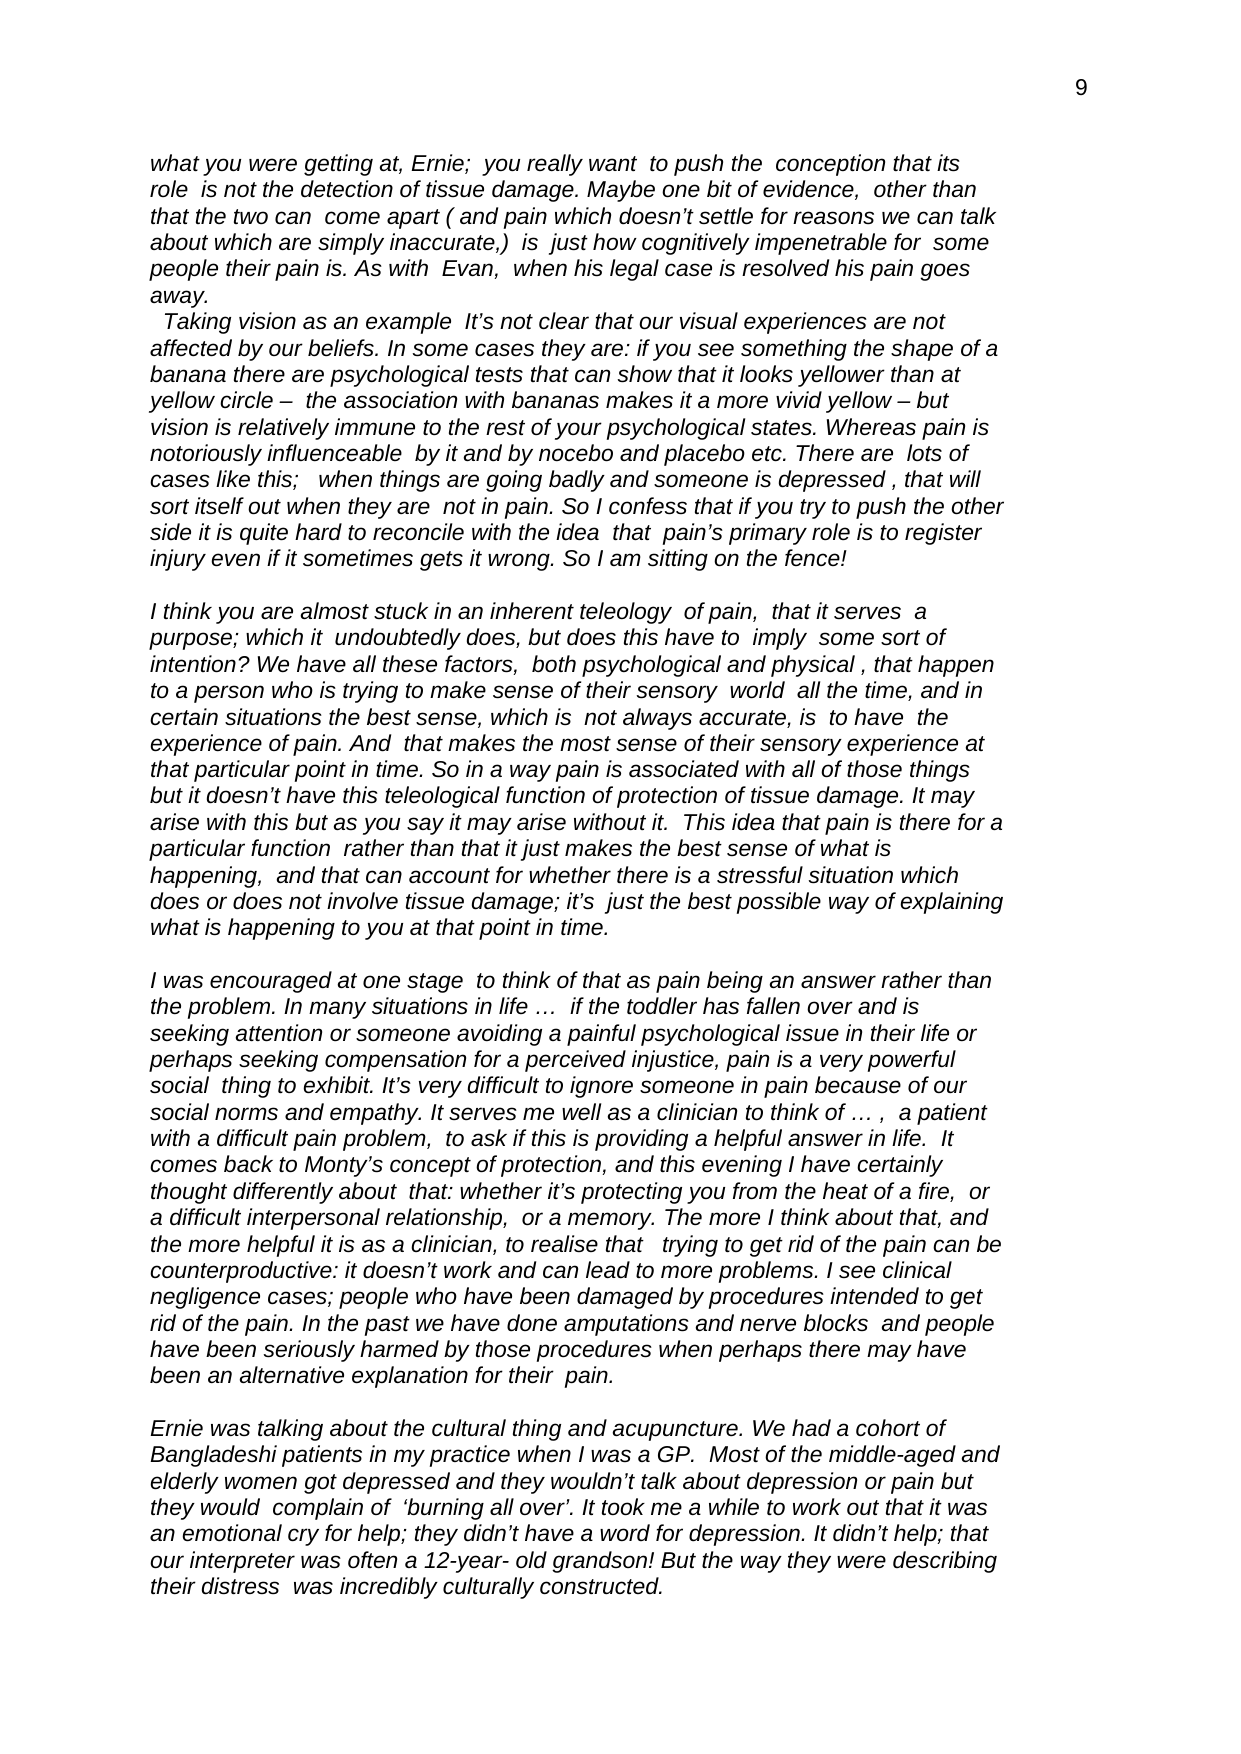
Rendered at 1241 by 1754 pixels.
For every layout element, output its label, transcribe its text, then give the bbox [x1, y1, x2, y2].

text Ernie was talking about the cultural thing and acupuncture. We had a cohort of Bangladeshi patients in my practice when I was a GP. Most of the middle-aged and elderly women got depressed and they wouldn’t talk about depression or pain but they would complain of ‘burning all over’. It took me a while to work out that it was an emotional cry for help; they didn’t have a word for depression. It didn’t help; that our interpreter was often a 12-year- old grandson! But the way they were describing their distress was incredibly culturally constructed. [150, 1415, 1006, 1599]
text Taking vision as an example It’s not clear that our visual experiences are not affected by our beliefs. In some cases they are: if you see something the shape of a banana there are psychological tests that can show that it looks yellower than at yellow circle – the association with bananas makes it a more vivid yellow – but vision is relatively immune to the rest of your psychological states. Whereas pain is notoriously influenceable by it and by nocebo and placebo etc. There are lots of cases like this; when things are going badly and someone is depressed , that will sort itself out when they are not in pain. So I confess that if you try to push the other side it is quite hard to reconcile with the idea that pain’s primary role is to register injury even if it sometimes gets it wrong. So I am sitting on the fence! [150, 308, 1006, 572]
text I was encouraged at one stage to think of that as pain being an answer rather than the problem. In many situations in life … if the toddler has fallen over and is seeking attention or someone avoiding a painful psychological issue in their life or perhaps seeking compensation for a perceived injustice, pain is a very powerful social thing to exhibit. It’s very difficult to ignore someone in pain because of our social norms and empathy. It serves me well as a clinician to think of … , a patient with a difficult pain problem, to ask if this is providing a helpful answer in life. It comes back to Monty’s concept of protection, and this evening I have certainly thought differently about that: whether it’s protecting you from the heat of a fire, or a difficult interpersonal relationship, or a memory. The more I think about that, and the more helpful it is as a clinician, to realise that trying to get rid of the pain can be counterproductive: it doesn’t work and can lead to more problems. I see clinical negligence cases; people who have been damaged by procedures intended to get rid of the pain. In the past we have done amputations and nerve blocks and people have been seriously harmed by those procedures when perhaps there may have been an alternative explanation for their pain. [150, 967, 1006, 1389]
text I think you are almost stuck in an inherent teleology of pain, that it serves a purpose; which it undoubtedly does, but does this have to imply some sort of intention? We have all these factors, both psychological and physical , that happen to a person who is trying to make sense of their sensory world all the time, and in certain situations the best sense, which is not always accurate, is to have the experience of pain. And that makes the most sense of their sensory experience at that particular point in time. So in a way pain is associated with all of those things but it doesn’t have this teleological function of protection of tissue damage. It may arise with this but as you say it may arise without it. This idea that pain is there for a particular function rather than that it just makes the best sense of what is happening, and that can account for whether there is a stressful situation which does or does not involve tissue damage; it’s just the best possible way of explaining what is happening to you at that point in time. [150, 598, 1006, 941]
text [150, 150, 1006, 308]
